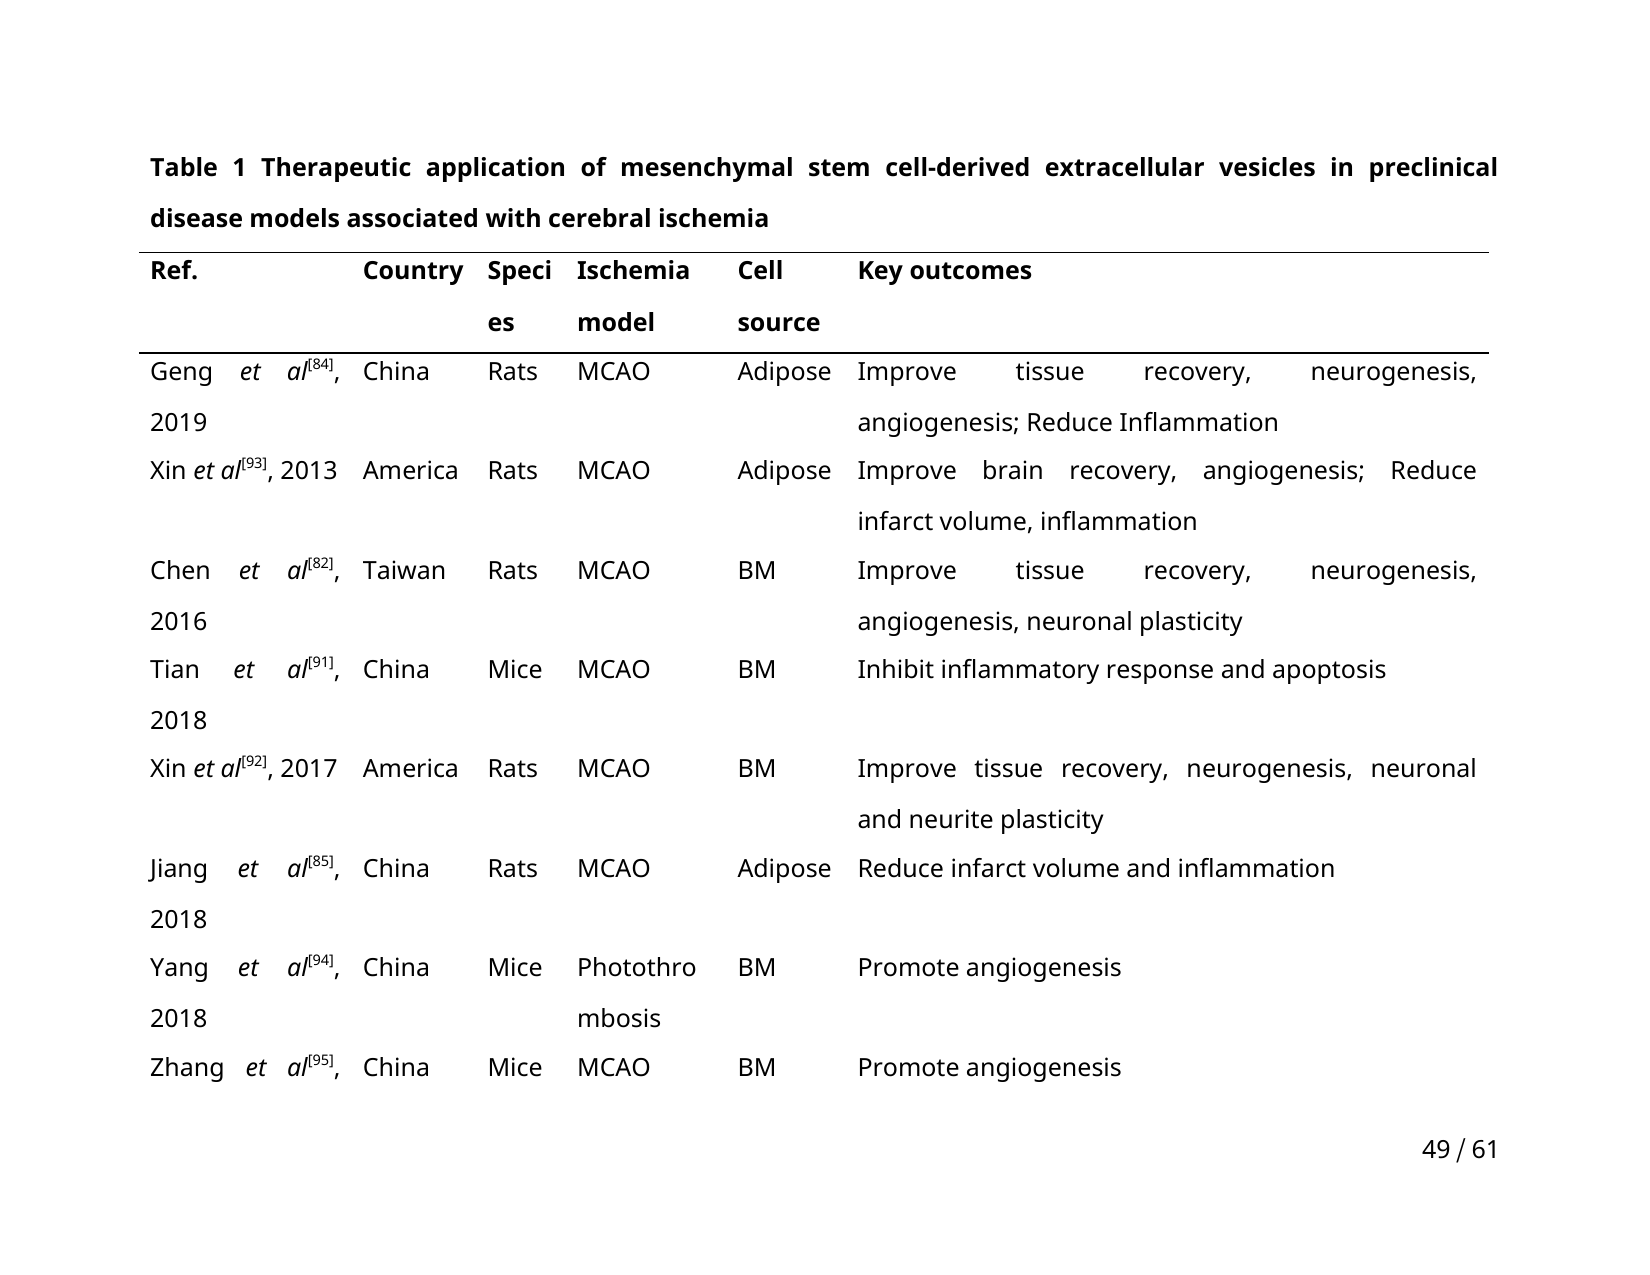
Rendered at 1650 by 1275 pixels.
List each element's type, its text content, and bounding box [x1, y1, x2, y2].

table_cell MCAO [566, 751, 726, 850]
table_cell Chen et al[82], 2016 [139, 552, 351, 652]
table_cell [139, 1049, 351, 1097]
table_cell China [351, 950, 476, 1049]
table_cell Mice [476, 1049, 566, 1097]
table_cell Tian et al[91], 2018 [139, 652, 351, 751]
table_cell MCAO [566, 652, 726, 751]
table_cell MCAO [566, 453, 726, 552]
table_cell Mice [476, 652, 566, 751]
table_cell MCAO [566, 1049, 726, 1097]
table_cell Improve brain recovery, angiogenesis; Reduce infarct volume, inflammation [846, 453, 1489, 552]
table_cell BM [726, 1049, 846, 1097]
table_cell Photothrombosis [566, 950, 726, 1049]
table_cell Rats [476, 552, 566, 652]
table_header Cell source [726, 253, 846, 352]
table_cell Jiang et al[85], 2018 [139, 850, 351, 950]
table_cell Adipose [726, 354, 846, 453]
table_cell MCAO [566, 552, 726, 652]
table_cell Promote angiogenesis [846, 950, 1489, 1049]
table_cell Improve tissue recovery, neurogenesis, angiogenesis; Reduce Inflammation [846, 354, 1489, 453]
table_cell Improve tissue recovery, neurogenesis, angiogenesis, neuronal plasticity [846, 552, 1489, 652]
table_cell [846, 1049, 1489, 1097]
table_cell BM [726, 552, 846, 652]
table_cell MCAO [566, 850, 726, 950]
table_cell America [351, 751, 476, 850]
table_cell Rats [476, 751, 566, 850]
table_cell Taiwan [351, 552, 476, 652]
table_cell China [351, 354, 476, 453]
table_header Species [476, 253, 566, 352]
table_header Key outcomes [846, 253, 1489, 352]
table_cell Xin et al[92], 2017 [139, 751, 351, 850]
table_cell BM [726, 652, 846, 751]
text Table 1 Therapeutic application of mesenchymal stem cell-derived extracellular vesicles in preclinical disease models associated with cerebral ischemia [150, 150, 1500, 235]
table_cell China [351, 850, 476, 950]
table_cell Reduce infarct volume and inflammation [846, 850, 1489, 950]
table_cell Rats [476, 453, 566, 552]
table_header Ref. [139, 253, 351, 352]
table_cell Yang et al[94], 2018 [139, 950, 351, 1049]
table_header Country [351, 253, 476, 352]
table_cell Adipose [726, 453, 846, 552]
table_cell Adipose [726, 850, 846, 950]
table_cell Xin et al[93], 2013 [139, 453, 351, 552]
table_cell Mice [476, 950, 566, 1049]
table_header Ischemia model [566, 253, 726, 352]
table_cell MCAO [566, 354, 726, 453]
table_cell America [351, 453, 476, 552]
table_cell Rats [476, 850, 566, 950]
table_cell BM [726, 950, 846, 1049]
table_cell Rats [476, 354, 566, 453]
table_cell Improve tissue recovery, neurogenesis, neuronal and neurite plasticity [846, 751, 1489, 850]
table_cell China [351, 652, 476, 751]
table_cell BM [726, 751, 846, 850]
table_cell Geng et al[84], 2019 [139, 354, 351, 453]
table_cell China [351, 1049, 476, 1097]
table_cell Inhibit inflammatory response and apoptosis [846, 652, 1489, 751]
